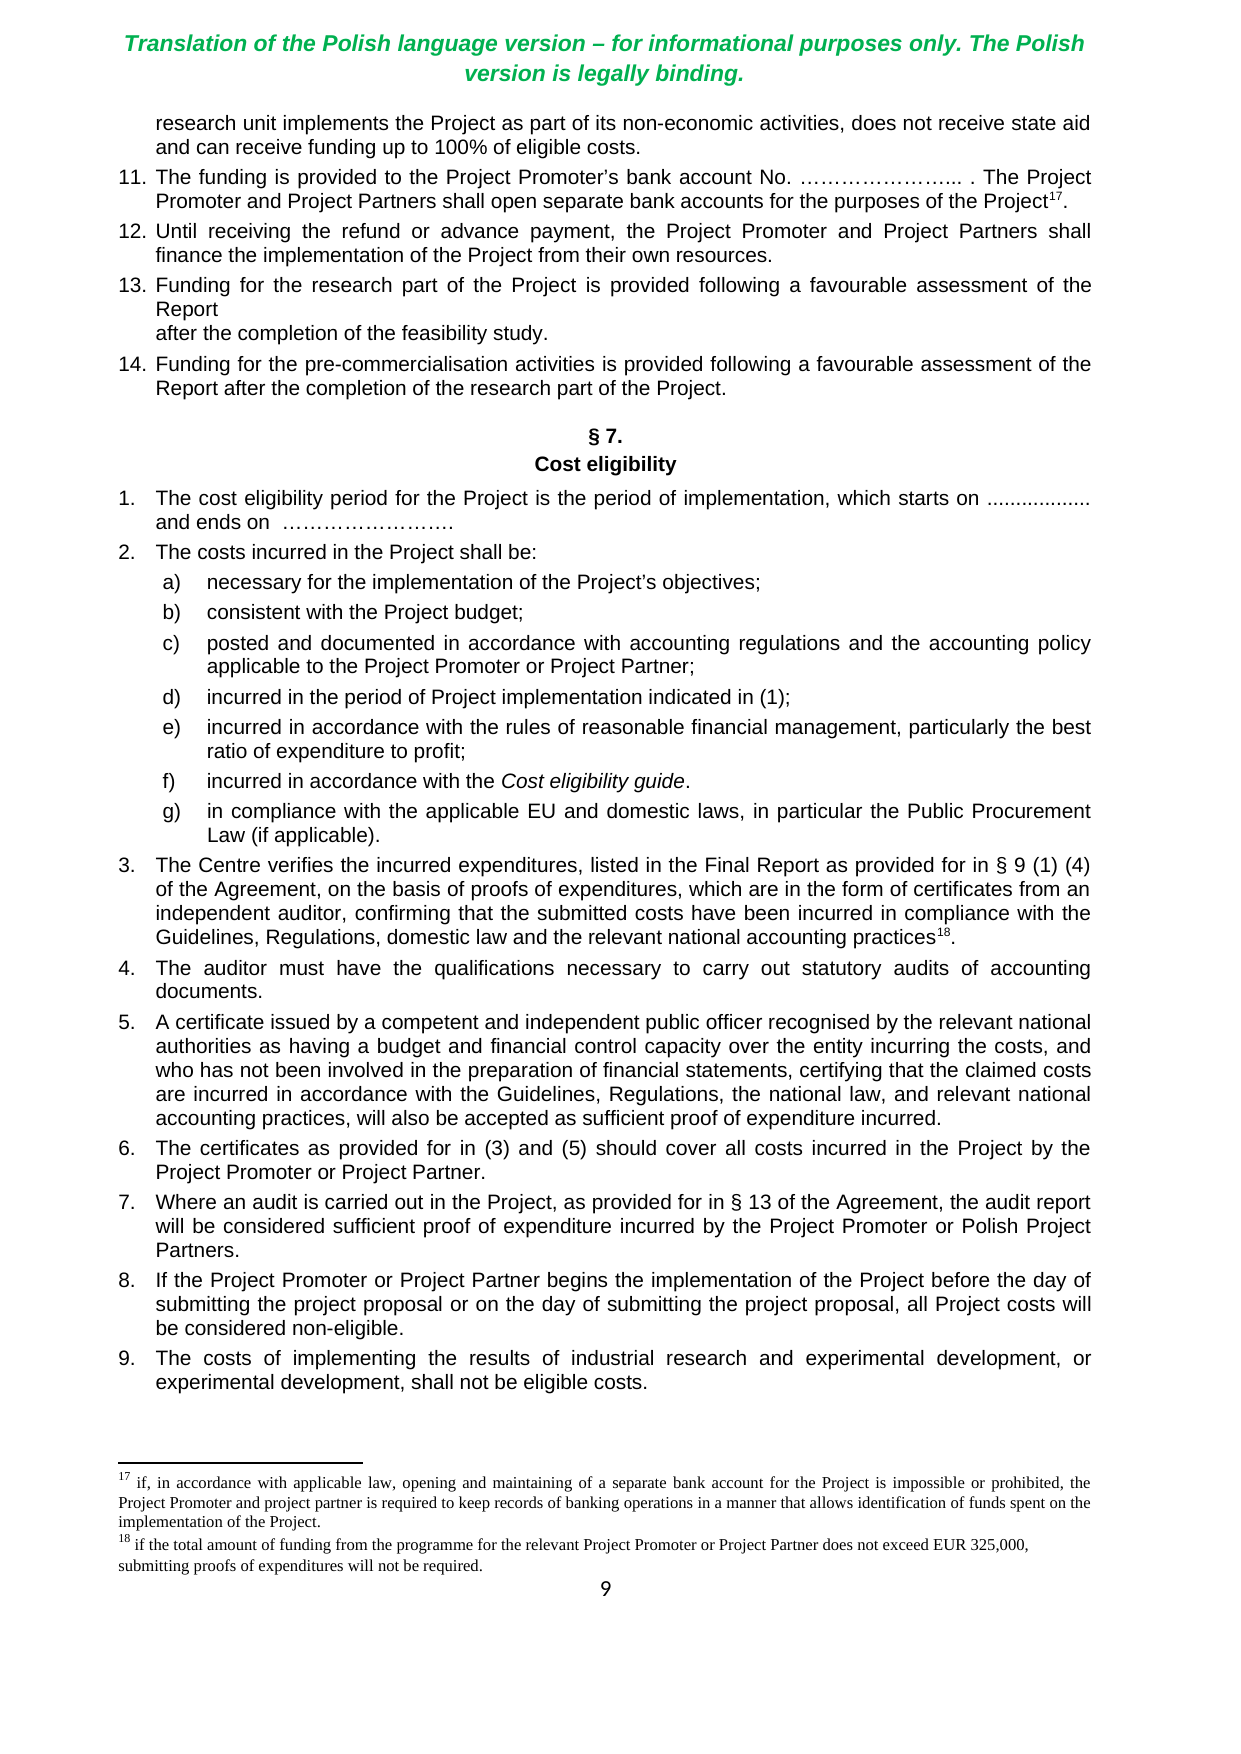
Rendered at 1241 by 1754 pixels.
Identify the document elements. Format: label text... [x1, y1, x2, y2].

list The certificates as provided for in (3) and (5) should cover all costs incurred in the Project by the Project Promoter or Project Partner. [118, 1136, 1093, 1183]
list incurred in accordance with the Cost eligibility guide. [162, 769, 1093, 793]
list Funding for the pre-commercialisation activities is provided following a favourable assessment of the Report after the completion of the research part of the Project. [118, 351, 1093, 399]
list posted and documented in accordance with accounting regulations and the accounting policy applicable to the Project Promoter or Project Partner; [162, 630, 1093, 678]
list Until receiving the refund or advance payment, the Project Promoter and Project Partners shall finance the implementation of the Project from their own resources. [118, 219, 1093, 267]
list in compliance with the applicable EU and domestic laws, in particular the Public Procurement Law (if applicable). [162, 799, 1093, 847]
list The auditor must have the qualifications necessary to carry out statutory audits of accounting documents. [118, 955, 1093, 1003]
list A certificate issued by a competent and independent public officer recognised by the relevant national authorities as having a budget and financial control capacity over the entity incurring the costs, and who has not been involved in the preparation of financial statements, certifying that the claimed costs are incurred in accordance with the Guidelines, Regulations, the national law, and relevant national accounting practices, will also be accepted as sufficient proof of expenditure incurred. [118, 1009, 1093, 1129]
list incurred in accordance with the rules of reasonable financial management, particularly the best ratio of expenditure to profit; [162, 715, 1093, 763]
list consistent with the Project budget; [162, 600, 1093, 624]
subtitle § 7. Cost eligibility [118, 424, 1093, 476]
list Funding for the research part of the Project is provided following a favourable assessment of the Report after the completion of the feasibility study. [118, 273, 1093, 345]
list Where an audit is carried out in the Project, as provided for in § 13 of the Agreement, the audit report will be considered sufficient proof of expenditure incurred by the Project Promoter or Polish Project Partners. [118, 1190, 1093, 1262]
list The costs incurred in the Project shall be: [118, 540, 1093, 564]
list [118, 111, 1093, 159]
list If the Project Promoter or Project Partner begins the implementation of the Project before the day of submitting the project proposal or on the day of submitting the project proposal, all Project costs will be considered non-eligible. [118, 1268, 1093, 1340]
list The Centre verifies the incurred expenditures, listed in the Final Report as provided for in § 9 (1) (4) of the Agreement, on the basis of proofs of expenditures, which are in the form of certificates from an independent auditor, confirming that the submitted costs have been incurred in compliance with the Guidelines, Regulations, domestic law and the relevant national accounting practices. [118, 853, 1093, 949]
list The costs of implementing the results of industrial research and experimental development, or experimental development, shall not be eligible costs. [118, 1346, 1093, 1394]
list The cost eligibility period for the Project is the period of implementation, which starts on .................. and ends on ……………………. [118, 486, 1093, 533]
list necessary for the implementation of the Project’s objectives; [162, 570, 1093, 594]
list incurred in the period of Project implementation indicated in (1); [162, 684, 1093, 708]
list The funding is provided to the Project Promoter’s bank account No. …………………... . The Project Promoter and Project Partners shall open separate bank accounts for the purposes of the Project. [118, 165, 1093, 213]
